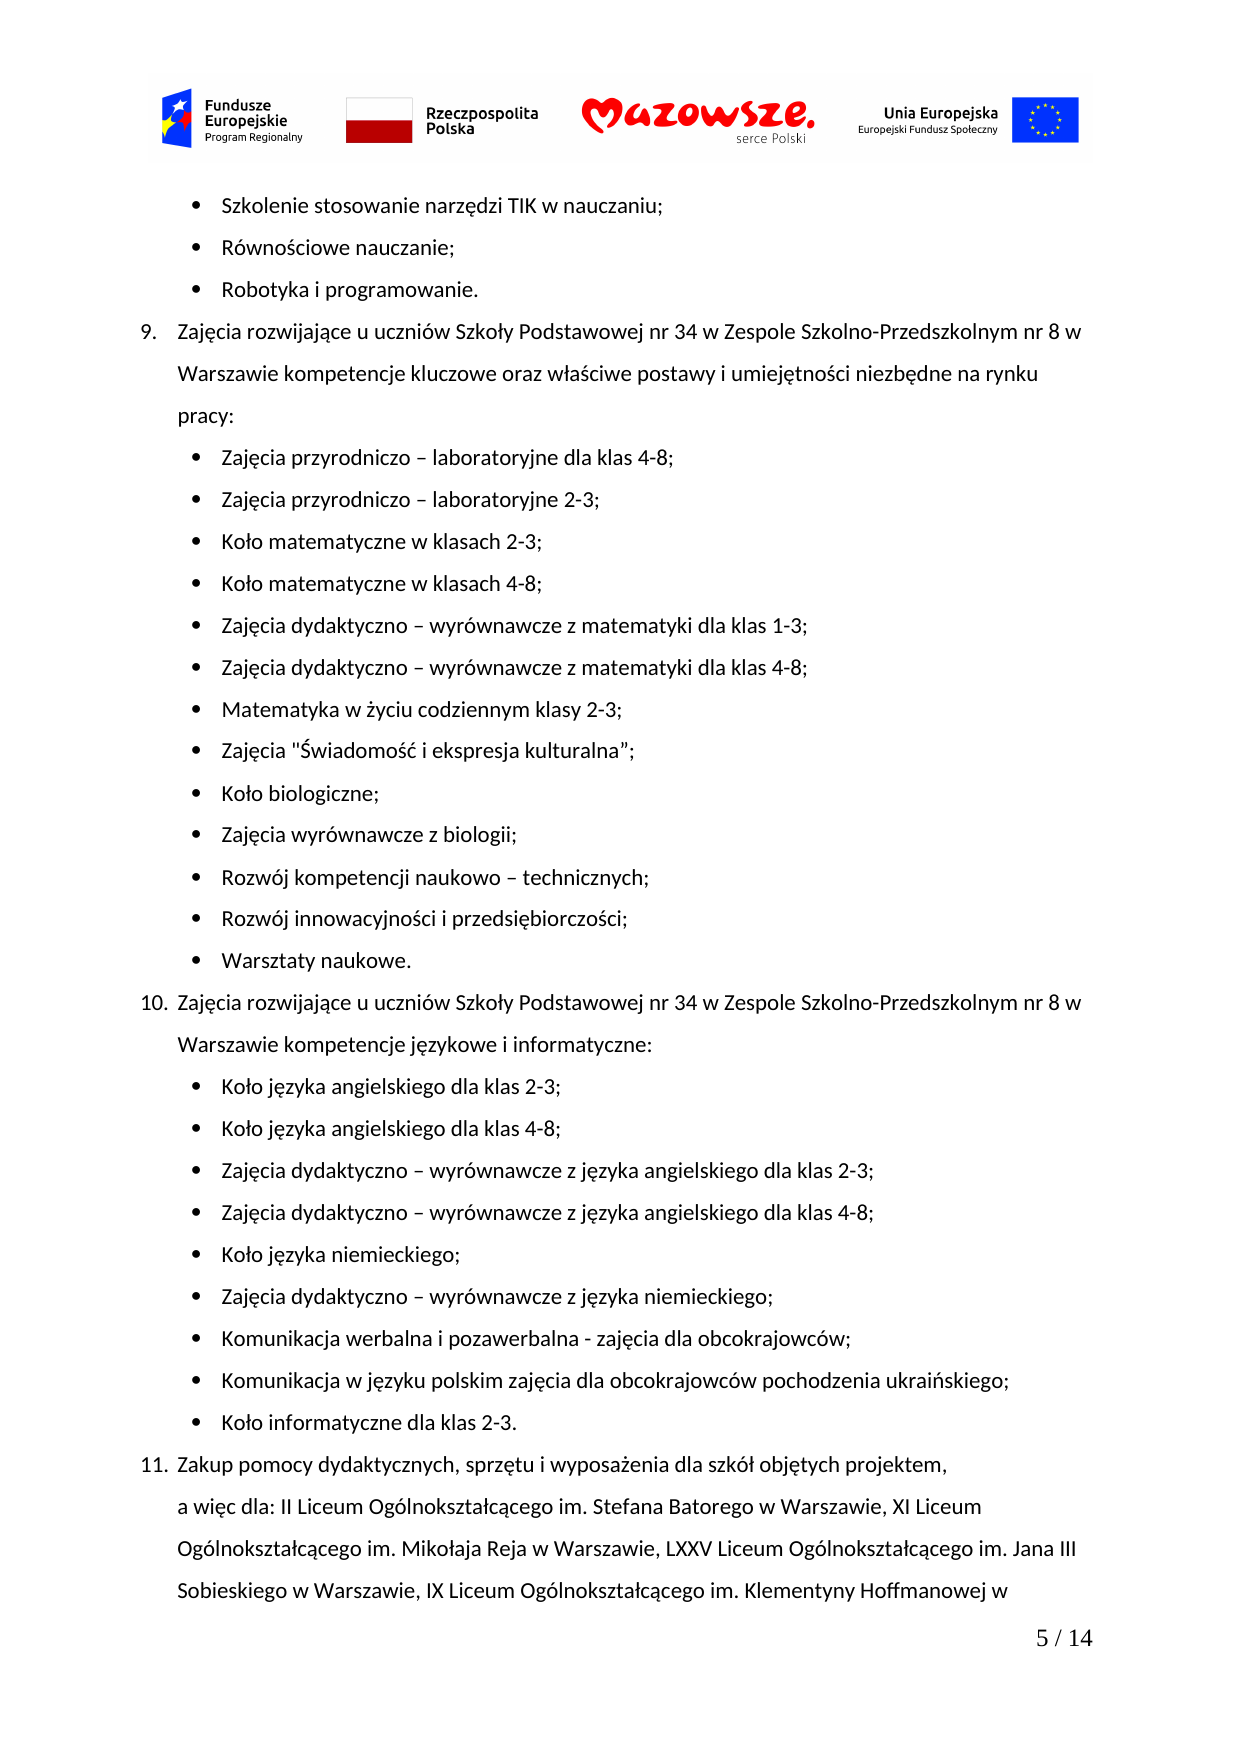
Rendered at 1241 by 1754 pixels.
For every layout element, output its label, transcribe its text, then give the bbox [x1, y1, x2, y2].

list Koło biologiczne; [192, 779, 1093, 807]
list Robotyka i programowanie. [192, 275, 1093, 303]
list Koło informatyczne dla klas 2-3. [192, 1408, 1093, 1436]
list Koło języka angielskiego dla klas 4-8; [192, 1114, 1093, 1142]
list Zajęcia "Świadomość i ekspresja kulturalna”; [192, 737, 1093, 765]
list Zajęcia wyrównawcze z biologii; [192, 821, 1093, 849]
list Rozwój kompetencji naukowo – technicznych; [192, 863, 1093, 891]
list Komunikacja w języku polskim zajęcia dla obcokrajowców pochodzenia ukraińskiego; [192, 1366, 1093, 1394]
list Koło matematyczne w klasach 2-3; [192, 527, 1093, 555]
list Warsztaty naukowe. [192, 947, 1093, 974]
list Równościowe nauczanie; [192, 233, 1093, 261]
picture [147, 73, 1093, 163]
list Szkolenie stosowanie narzędzi TIK w nauczaniu; [192, 191, 1093, 219]
list Zajęcia przyrodniczo – laboratoryjne 2-3; [192, 485, 1093, 513]
list Koło języka niemieckiego; [192, 1240, 1093, 1268]
list Zajęcia rozwijające u uczniów Szkoły Podstawowej nr 34 w Zespole Szkolno-Przedszkolnym nr 8 w Warszawie kompetencje językowe i informatyczne: [140, 988, 1093, 1058]
list Zajęcia rozwijające u uczniów Szkoły Podstawowej nr 34 w Zespole Szkolno-Przedszkolnym nr 8 w Warszawie kompetencje kluczowe oraz właściwe postawy i umiejętności niezbędne na rynku pracy: [140, 317, 1093, 429]
list Zajęcia dydaktyczno – wyrównawcze z języka niemieckiego; [192, 1282, 1093, 1310]
list Zajęcia przyrodniczo – laboratoryjne dla klas 4-8; [192, 443, 1093, 471]
list Zajęcia dydaktyczno – wyrównawcze z języka angielskiego dla klas 4-8; [192, 1198, 1093, 1226]
list Koło języka angielskiego dla klas 2-3; [192, 1072, 1093, 1101]
list Zajęcia dydaktyczno – wyrównawcze z matematyki dla klas 1-3; [192, 611, 1093, 639]
list Zajęcia dydaktyczno – wyrównawcze z matematyki dla klas 4-8; [192, 653, 1093, 681]
list Rozwój innowacyjności i przedsiębiorczości; [192, 904, 1093, 933]
list Komunikacja werbalna i pozawerbalna - zajęcia dla obcokrajowców; [192, 1324, 1093, 1352]
list Zajęcia dydaktyczno – wyrównawcze z języka angielskiego dla klas 2-3; [192, 1156, 1093, 1184]
list Koło matematyczne w klasach 4-8; [192, 569, 1093, 597]
list Matematyka w życiu codziennym klasy 2-3; [192, 695, 1093, 723]
